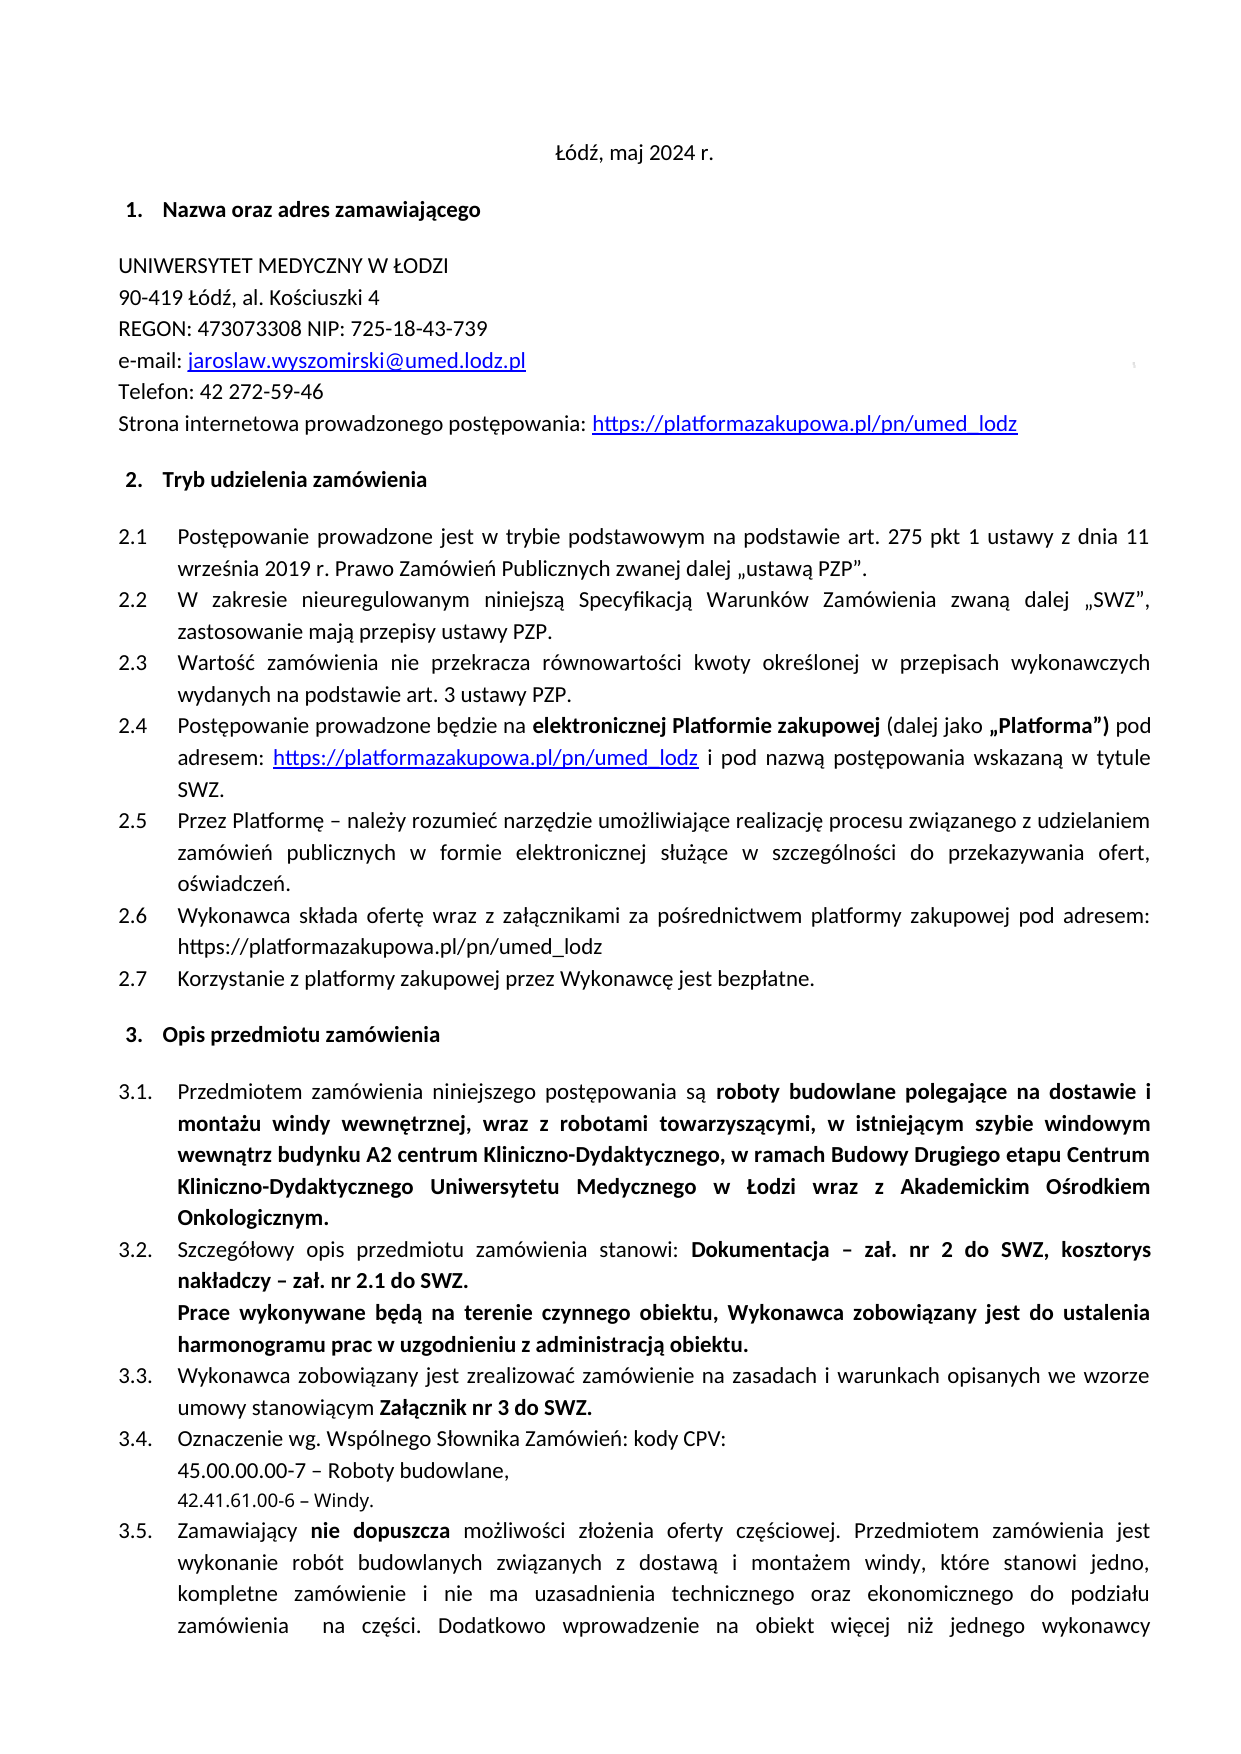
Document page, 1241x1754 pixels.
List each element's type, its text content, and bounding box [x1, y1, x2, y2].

text 42.41.61.00-6 – Windy. [177, 1487, 1152, 1513]
list Przedmiotem zamówienia niniejszego postępowania są roboty budowlane polegające na dostawie i montażu windy wewnętrznej, wraz z robotami towarzyszącymi, w istniejącym szybie windowym wewnątrz budynku A2 centrum Kliniczno-Dydaktycznego, w ramach Budowy Drugiego etapu Centrum Kliniczno-Dydaktycznego Uniwersytetu Medycznego w Łodzi wraz z Akademickim Ośrodkiem Onkologicznym. [118, 1077, 1152, 1231]
text 90-419 Łódź, al. Kościuszki 4 [118, 283, 1152, 311]
list Postępowanie prowadzone jest w trybie podstawowym na podstawie art. 275 pkt 1 ustawy z dnia 11 września 2019 r. Prawo Zamówień Publicznych zwanej dalej „ustawą PZP”. [118, 522, 1152, 582]
text Strona internetowa prowadzonego postępowania: https://platformazakupowa.pl/pn/umed_lodz [118, 409, 1152, 437]
text REGON: 473073308 NIP: 725-18-43-739 [118, 314, 1152, 342]
subtitle Nazwa oraz adres zamawiającego [125, 195, 1152, 223]
text Łódź, maj 2024 r. [118, 138, 1152, 166]
list Przez Platformę – należy rozumieć narzędzie umożliwiające realizację procesu związanego z udzielaniem zamówień publicznych w formie elektronicznej służące w szczególności do przekazywania ofert, oświadczeń. [118, 806, 1152, 897]
list Wykonawca składa ofertę wraz z załącznikami za pośrednictwem platformy zakupowej pod adresem: https://platformazakupowa.pl/pn/umed_lodz [118, 901, 1152, 961]
text e-mail: jaroslaw.wyszomirski@umed.lodz.pl [118, 346, 1152, 374]
list W zakresie nieuregulowanym niniejszą Specyfikacją Warunków Zamówienia zwaną dalej „SWZ”, zastosowanie mają przepisy ustawy PZP. [118, 585, 1152, 645]
text 45.00.00.00-7 – Roboty budowlane, [177, 1456, 1152, 1484]
subtitle Opis przedmiotu zamówienia [125, 1021, 1152, 1049]
list Szczegółowy opis przedmiotu zamówienia stanowi: Dokumentacja – zał. nr 2 do SWZ, kosztorys nakładczy – zał. nr 2.1 do SWZ. [118, 1235, 1152, 1294]
list Oznaczenie wg. Wspólnego Słownika Zamówień: kody CPV: [118, 1424, 1152, 1452]
text UNIWERSYTET MEDYCZNY W ŁODZI [118, 251, 1152, 279]
list Wykonawca zobowiązany jest zrealizować zamówienie na zasadach i warunkach opisanych we wzorze umowy stanowiącym Załącznik nr 3 do SWZ. [118, 1361, 1152, 1421]
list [118, 1516, 1152, 1639]
list Korzystanie z platformy zakupowej przez Wykonawcę jest bezpłatne. [118, 964, 1152, 992]
list Wartość zamówienia nie przekracza równowartości kwoty określonej w przepisach wykonawczych wydanych na podstawie art. 3 ustawy PZP. [118, 648, 1152, 708]
list Postępowanie prowadzone będzie na elektronicznej Platformie zakupowej (dalej jako „Platforma”) pod adresem: https://platformazakupowa.pl/pn/umed_lodz i pod nazwą postępowania wskazaną w tytule SWZ. [118, 712, 1152, 803]
text Prace wykonywane będą na terenie czynnego obiektu, Wykonawca zobowiązany jest do ustalenia harmonogramu prac w uzgodnieniu z administracją obiektu. [177, 1298, 1152, 1358]
subtitle Tryb udzielenia zamówienia [125, 466, 1152, 494]
text Telefon: 42 272-59-46 [118, 377, 1152, 406]
